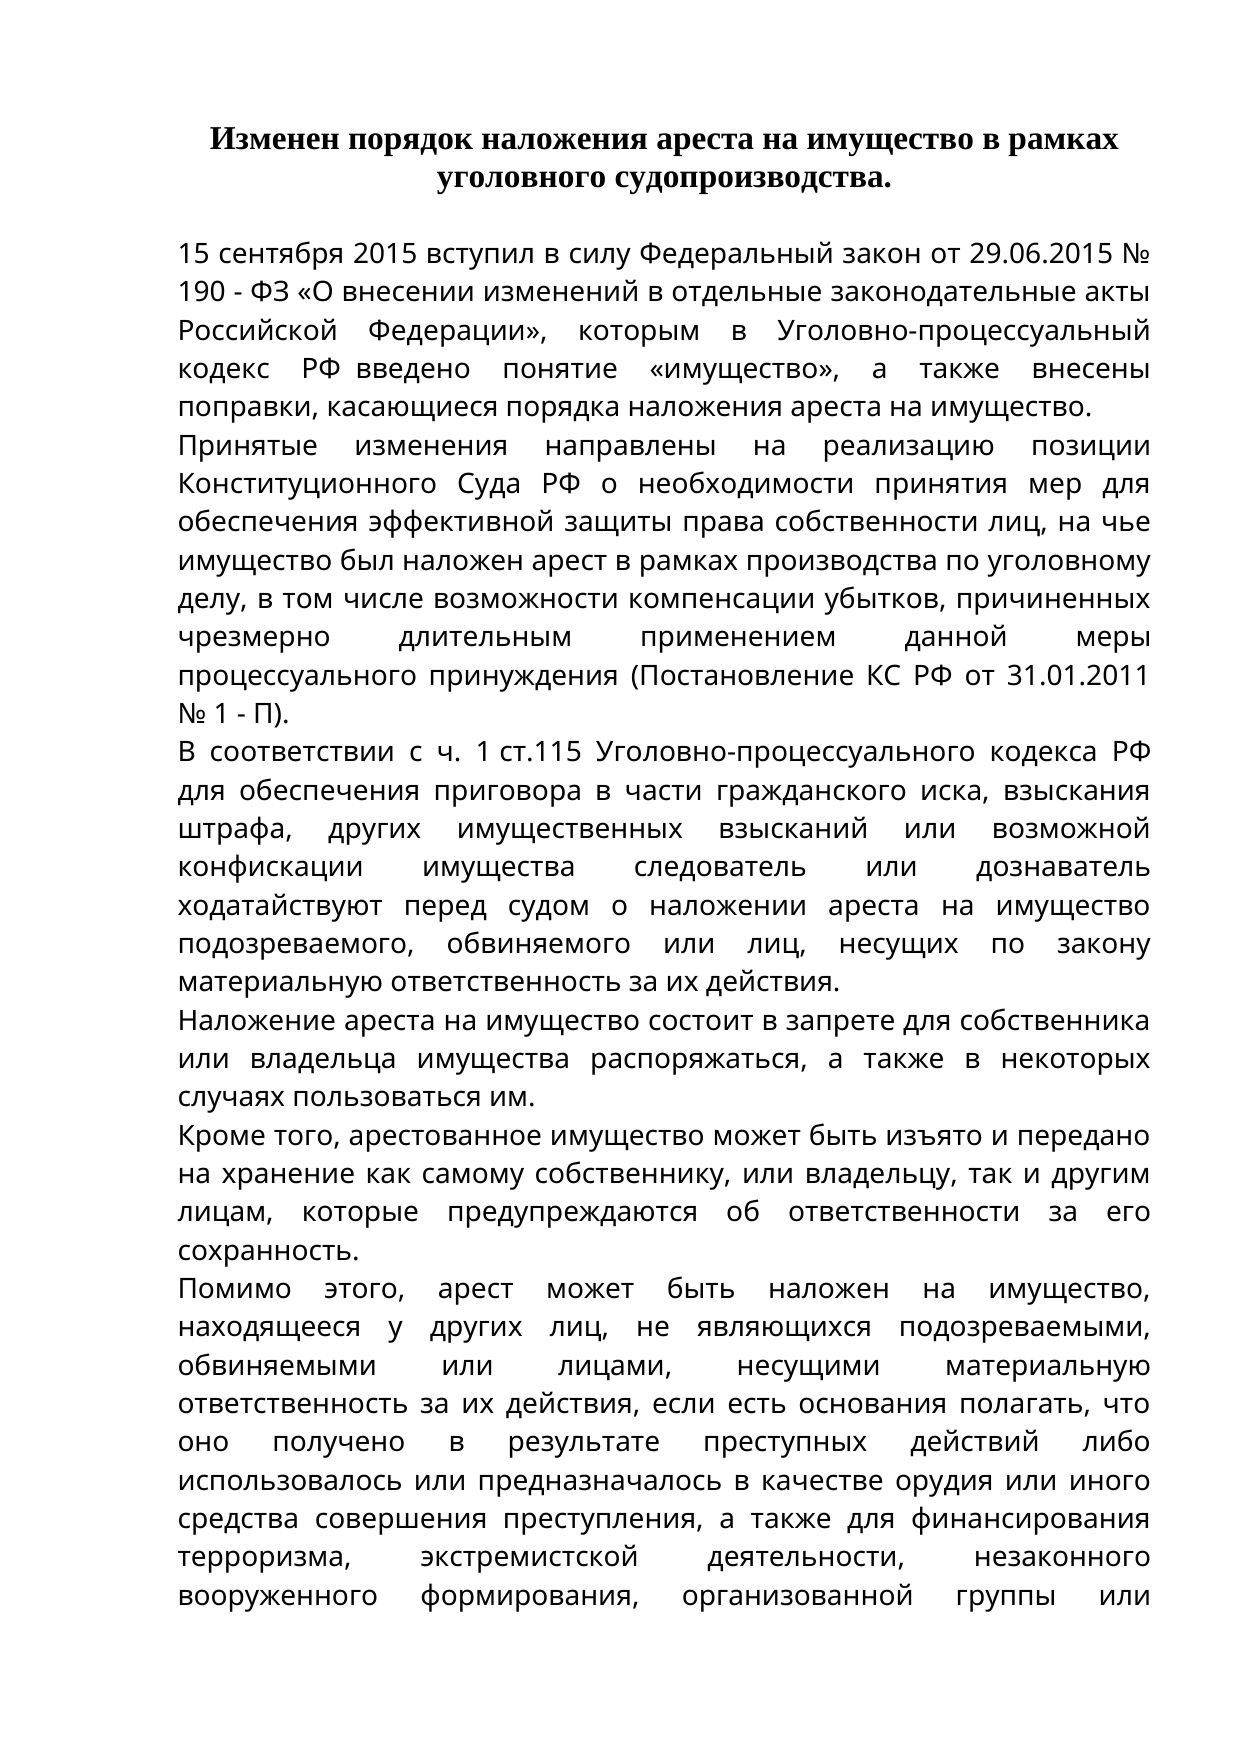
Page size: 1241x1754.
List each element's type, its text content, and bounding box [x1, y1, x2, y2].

text Принятые изменения направлены на реализацию позиции Конституционного Суда РФ о необходимости принятия мер для обеспечения эффективной защиты права собственности лиц, на чье имущество был наложен арест в рамках производства по уголовному делу, в том числе возможности компенсации убытков, причиненных чрезмерно длительным применением данной меры процессуального принуждения (Постановление КС РФ от 31.01.2011 № 1 - П). [177, 425, 1152, 731]
text Наложение ареста на имущество состоит в запрете для собственника или владельца имущества распоряжаться, а также в некоторых случаях пользоваться им. [177, 1000, 1152, 1115]
text 15 сентября 2015 вступил в силу Федеральный закон от 29.06.2015 № 190 - ФЗ «О внесении изменений в отдельные законодательные акты Российской Федерации», которым в Уголовно-процессуальный кодекс РФ введено понятие «имущество», а также внесены поправки, касающиеся порядка наложения ареста на имущество. [177, 233, 1152, 425]
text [177, 1268, 1152, 1613]
text Изменен порядок наложения ареста на имущество в рамках уголовного судопроизводства. [177, 118, 1152, 195]
text Кроме того, арестованное имущество может быть изъято и передано на хранение как самому собственнику, или владельцу, так и другим лицам, которые предупреждаются об ответственности за его сохранность. [177, 1115, 1152, 1268]
text В соответствии с ч. 1 ст.115 Уголовно-процессуального кодекса РФ для обеспечения приговора в части гражданского иска, взыскания штрафа, других имущественных взысканий или возможной конфискации имущества следователь или дознаватель ходатайствуют перед судом о наложении ареста на имущество подозреваемого, обвиняемого или лиц, несущих по закону материальную ответственность за их действия. [177, 731, 1152, 1000]
